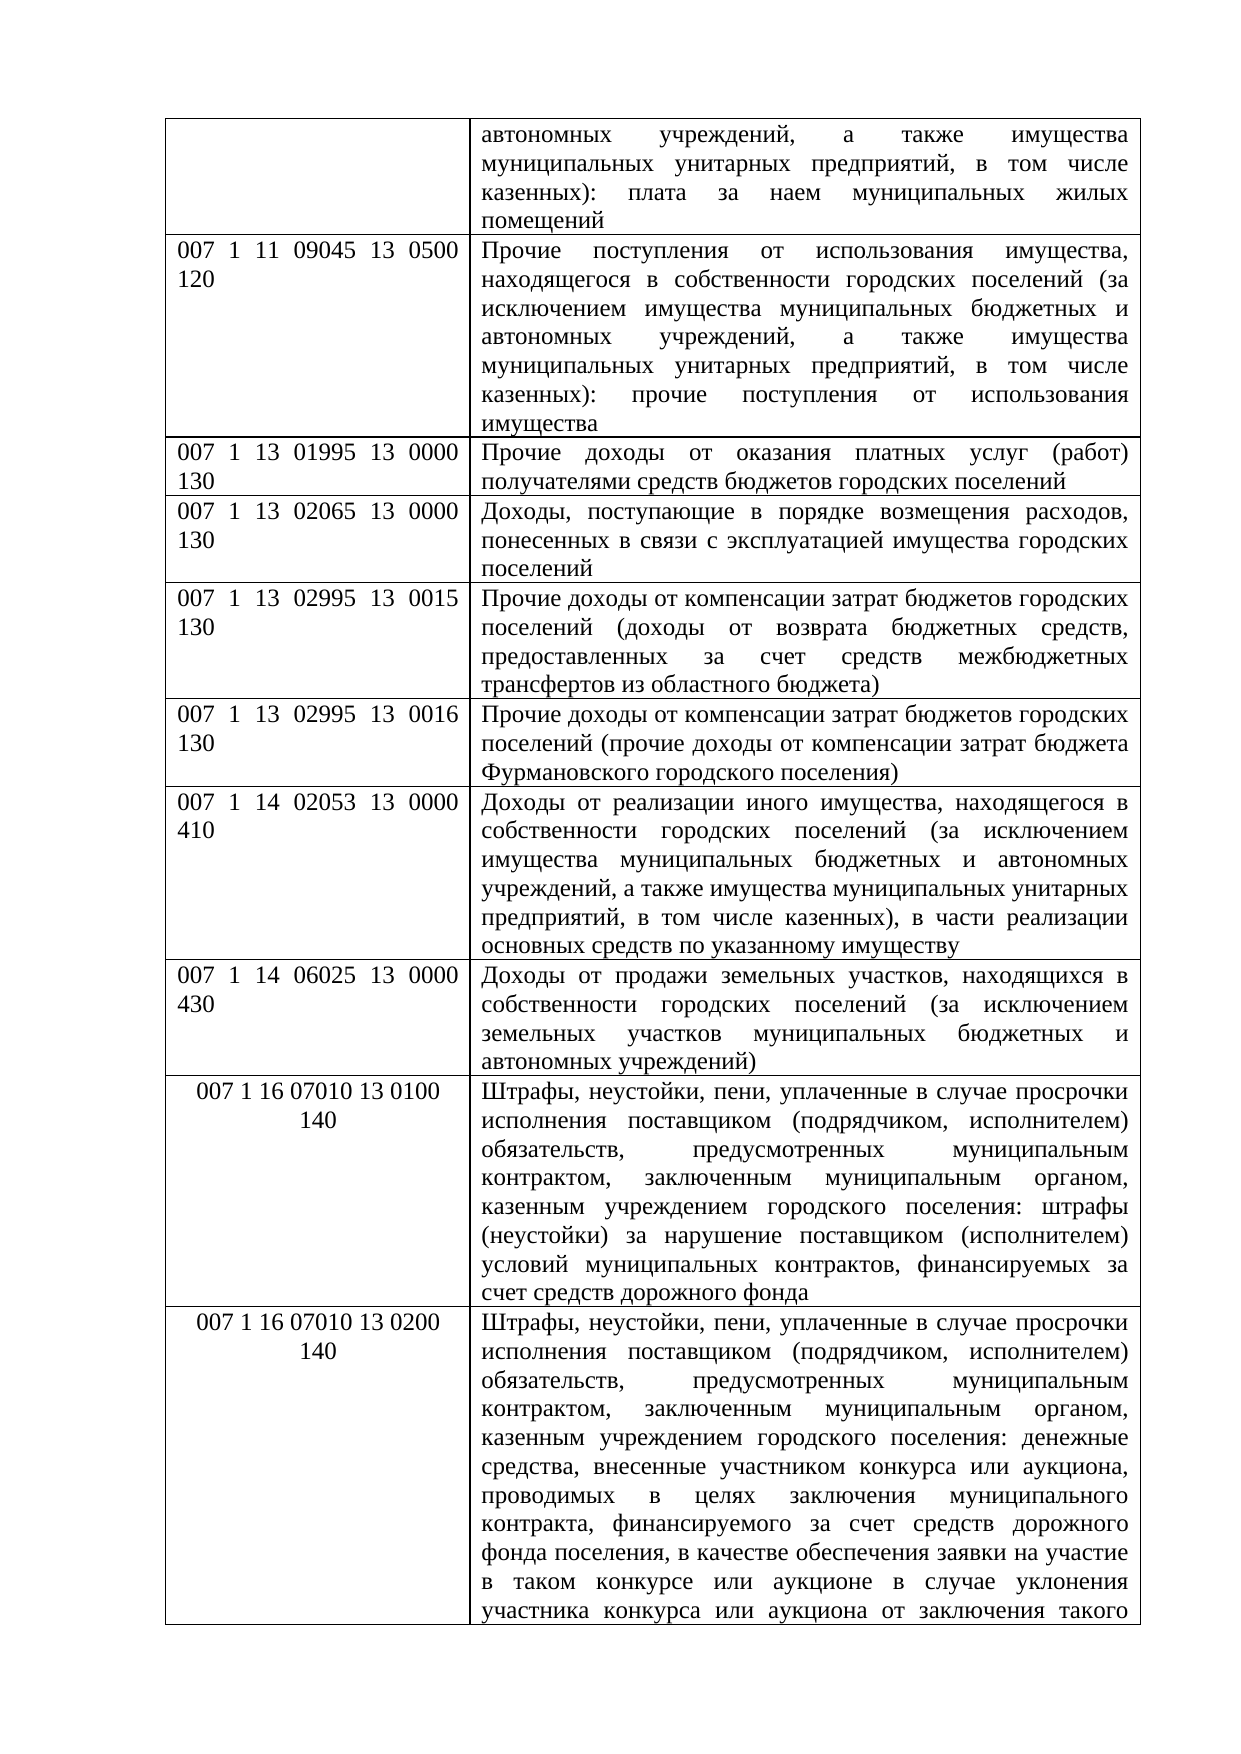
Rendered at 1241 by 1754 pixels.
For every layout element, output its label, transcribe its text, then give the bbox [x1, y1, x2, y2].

table_cell Доходы от продажи земельных участков, находящихся в собственности городских поселений (за исключением земельных участков муниципальных бюджетных и автономных учреждений) [471, 960, 1140, 1075]
table_cell 007 1 14 02053 13 0000 410 [166, 787, 469, 959]
table_cell Прочие поступления от использования имущества, находящегося в собственности городских поселений (за исключением имущества муниципальных бюджетных и автономных учреждений, а также имущества муниципальных унитарных предприятий, в том числе казенных): прочие поступления от использования имущества [471, 235, 1140, 436]
table_cell Доходы, поступающие в порядке возмещения расходов, понесенных в связи с эксплуатацией имущества городских поселений [471, 496, 1140, 582]
table_cell Прочие доходы от компенсации затрат бюджетов городских поселений (доходы от возврата бюджетных средств, предоставленных за счет средств межбюджетных трансфертов из областного бюджета) [471, 583, 1140, 698]
table_cell 007 1 11 09045 13 0500 120 [166, 235, 469, 436]
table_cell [471, 119, 1140, 234]
table_cell 007 1 14 06025 13 0000 430 [166, 960, 469, 1075]
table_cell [166, 1307, 469, 1623]
table_cell 007 1 13 01995 13 0000 130 [166, 438, 469, 495]
table_cell 007 1 13 02995 13 0015 130 [166, 583, 469, 698]
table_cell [166, 119, 469, 234]
table_cell 007 1 16 07010 13 0100 140 [166, 1076, 469, 1306]
table_cell Доходы от реализации иного имущества, находящегося в собственности городских поселений (за исключением имущества муниципальных бюджетных и автономных учреждений, а также имущества муниципальных унитарных предприятий, в том числе казенных), в части реализации основных средств по указанному имуществу [471, 787, 1140, 959]
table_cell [471, 1307, 1140, 1623]
table_cell Штрафы, неустойки, пени, уплаченные в случае просрочки исполнения поставщиком (подрядчиком, исполнителем) обязательств, предусмотренных муниципальным контрактом, заключенным муниципальным органом, казенным учреждением городского поселения: штрафы (неустойки) за нарушение поставщиком (исполнителем) условий муниципальных контрактов, финансируемых за счет средств дорожного фонда [471, 1076, 1140, 1306]
table_cell Прочие доходы от оказания платных услуг (работ) получателями средств бюджетов городских поселений [471, 438, 1140, 495]
table_cell 007 1 13 02065 13 0000 130 [166, 496, 469, 582]
table_cell Прочие доходы от компенсации затрат бюджетов городских поселений (прочие доходы от компенсации затрат бюджета Фурмановского городского поселения) [471, 699, 1140, 786]
table_cell 007 1 13 02995 13 0016 130 [166, 699, 469, 786]
